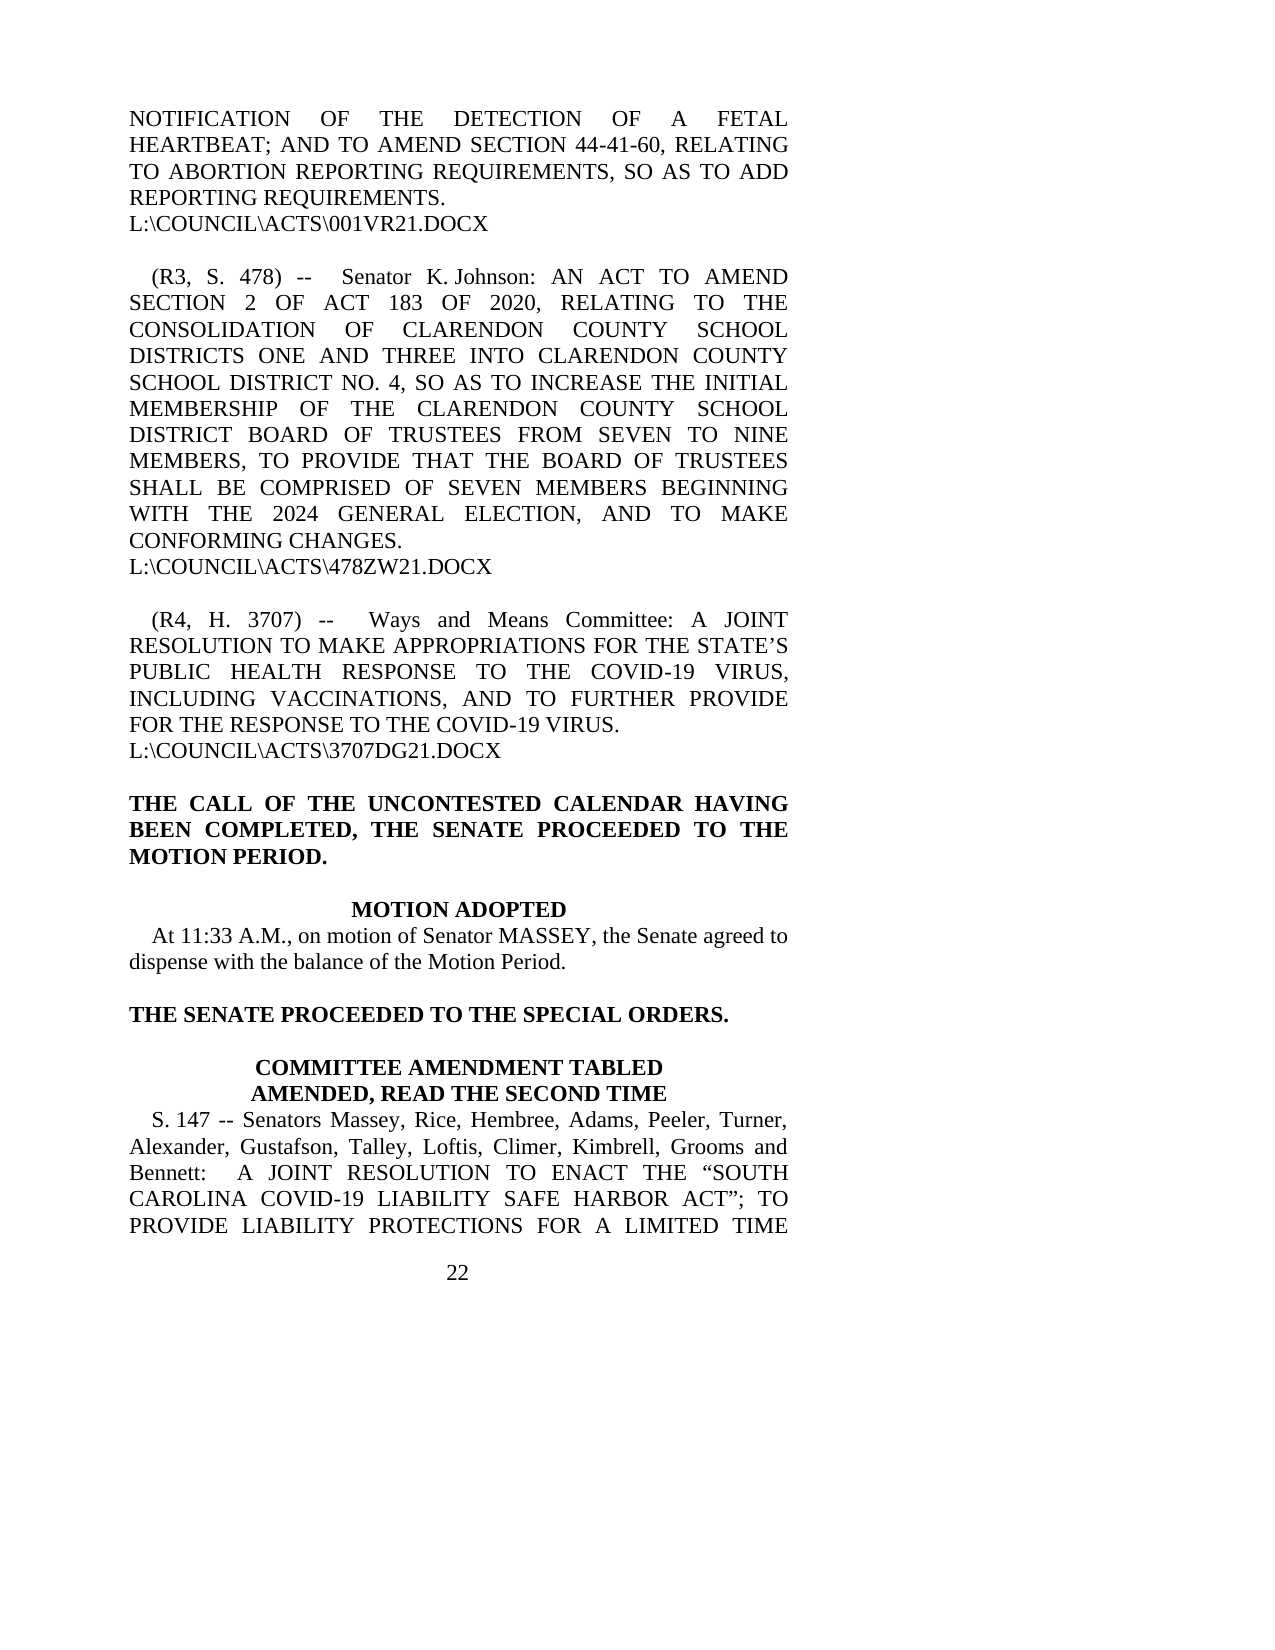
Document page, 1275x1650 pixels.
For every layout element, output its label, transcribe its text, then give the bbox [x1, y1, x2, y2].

text MOTION ADOPTED [129, 896, 789, 922]
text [129, 105, 789, 210]
text L:\COUNCIL\ACTS\001VR21.DOCX [129, 210, 789, 237]
text COMMITTEE AMENDMENT TABLED [129, 1054, 789, 1080]
text AMENDED, READ THE SECOND TIME [129, 1080, 789, 1106]
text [129, 1106, 789, 1238]
text L:\COUNCIL\ACTS\3707DG21.DOCX [129, 737, 789, 764]
text (R3, S. 478) -- Senator K. Johnson: AN ACT TO AMEND SECTION 2 OF ACT 183 OF 2020, RELATING TO THE CONSOLIDATION OF CLARENDON COUNTY SCHOOL DISTRICTS ONE AND THREE INTO CLARENDON COUNTY SCHOOL DISTRICT NO. 4, SO AS TO INCREASE THE INITIAL MEMBERSHIP OF THE CLARENDON COUNTY SCHOOL DISTRICT BOARD OF TRUSTEES FROM SEVEN TO NINE MEMBERS, TO PROVIDE THAT THE BOARD OF TRUSTEES SHALL BE COMPRISED OF SEVEN MEMBERS BEGINNING WITH THE 2024 GENERAL ELECTION, AND TO MAKE CONFORMING CHANGES. [129, 263, 789, 553]
text (R4, H. 3707) -- Ways and Means Committee: A JOINT RESOLUTION TO MAKE APPROPRIATIONS FOR THE STATE’S PUBLIC HEALTH RESPONSE TO THE COVID-19 VIRUS, INCLUDING VACCINATIONS, AND TO FURTHER PROVIDE FOR THE RESPONSE TO THE COVID-19 VIRUS. [129, 606, 789, 737]
text At 11:33 A.M., on motion of Senator MASSEY, the Senate agreed to dispense with the balance of the Motion Period. [129, 922, 789, 975]
text L:\COUNCIL\ACTS\478ZW21.DOCX [129, 553, 789, 579]
text THE SENATE PROCEEDED TO THE SPECIAL ORDERS. [129, 1001, 789, 1027]
text THE CALL OF THE UNCONTESTED CALENDAR HAVING BEEN COMPLETED, THE SENATE PROCEEDED TO THE MOTION PERIOD. [129, 790, 789, 869]
